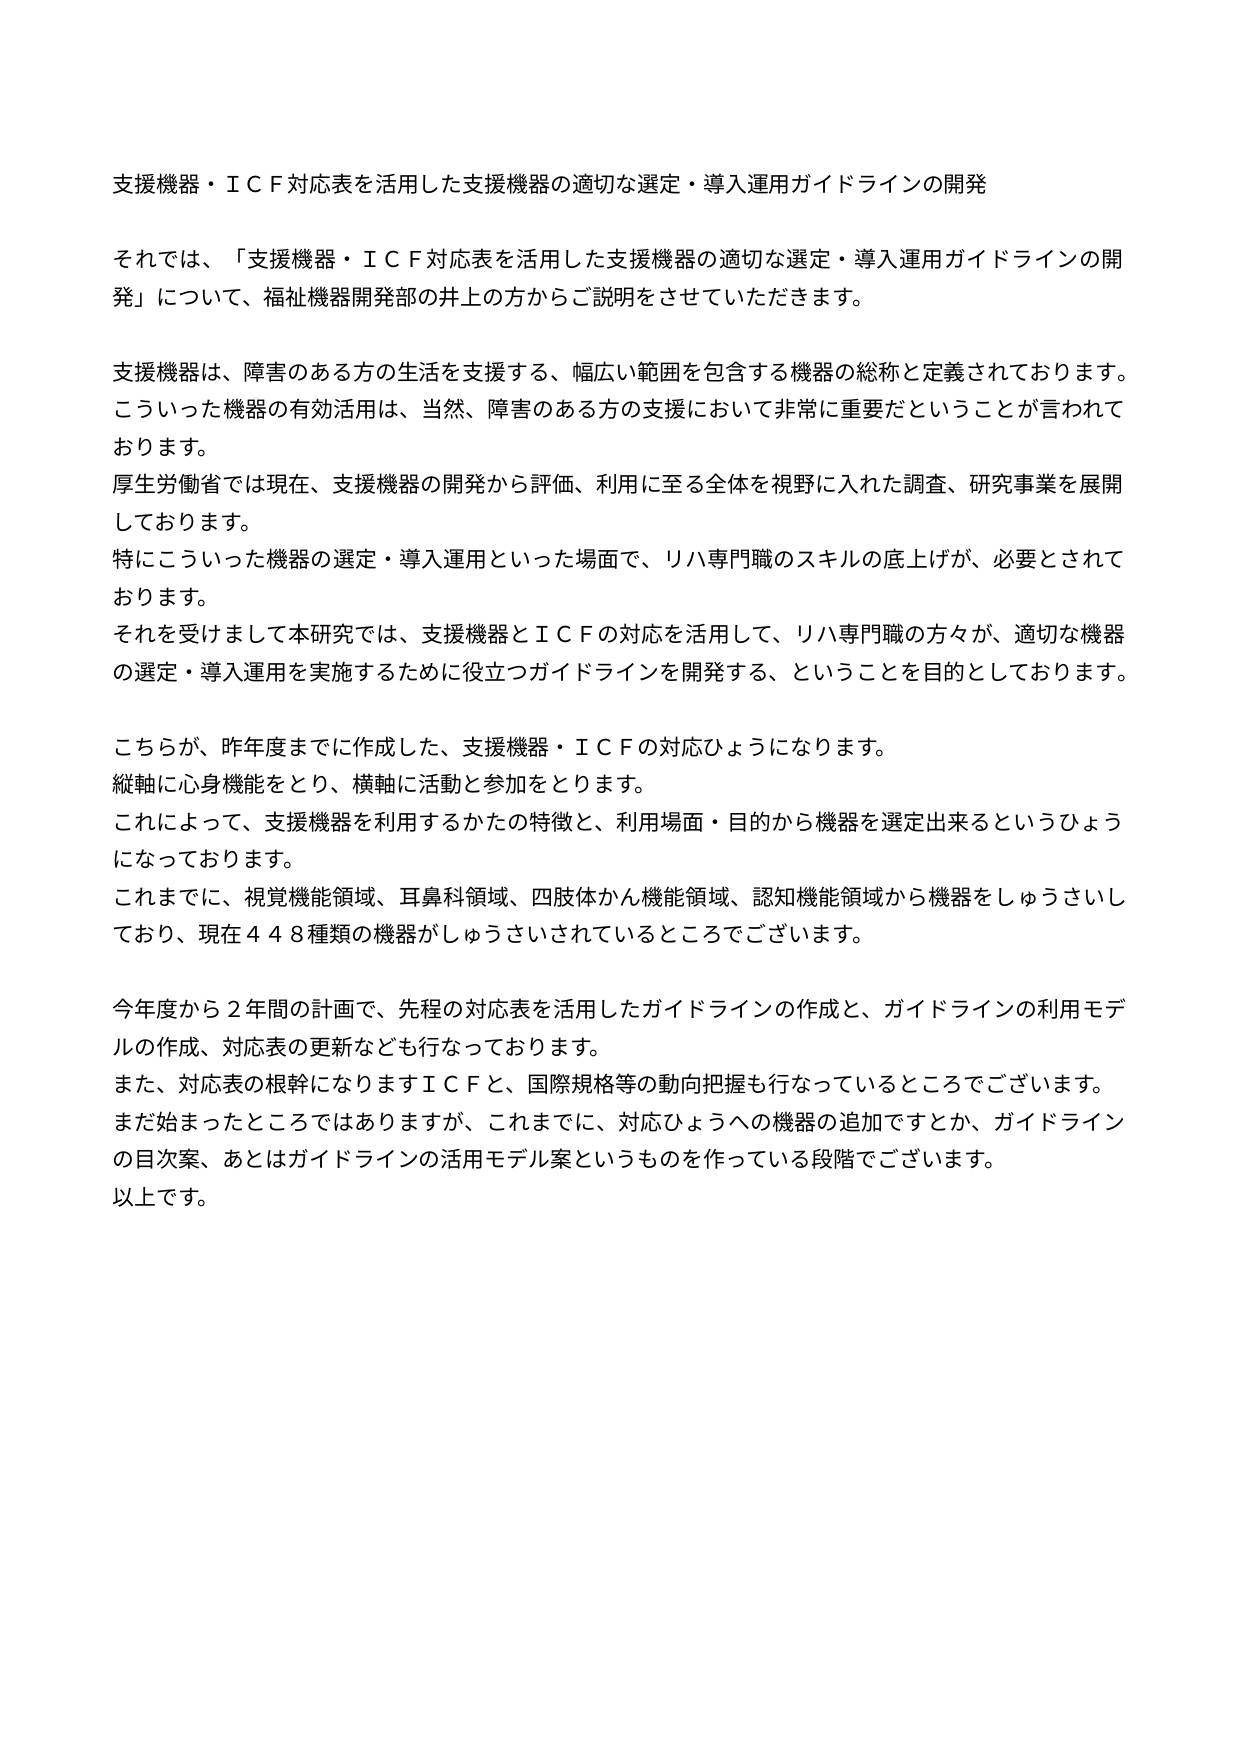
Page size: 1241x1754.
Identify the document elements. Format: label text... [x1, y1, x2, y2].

text これまでに、視覚機能領域、耳鼻科領域、四肢体かん機能領域、認知機能領域から機器をしゅうさいしており、現在４４８種類の機器がしゅうさいされているところでございます。 [112, 877, 1128, 952]
text まだ始まったところではありますが、これまでに、対応ひょうへの機器の追加ですとか、ガイドラインの目次案、あとはガイドラインの活用モデル案というものを作っている段階でございます。 [112, 1102, 1128, 1177]
text それを受けまして本研究では、支援機器とＩＣＦの対応を活用して、リハ専門職の方々が、適切な機器の選定・導入運用を実施するために役立つガイドラインを開発する、ということを目的としております。 [112, 614, 1128, 689]
text また、対応表の根幹になりますＩＣＦと、国際規格等の動向把握も行なっているところでございます。 [112, 1064, 1128, 1102]
text これによって、支援機器を利用するかたの特徴と、利用場面・目的から機器を選定出来るというひょうになっております。 [112, 802, 1128, 877]
text 縦軸に心身機能をとり、横軸に活動と参加をとります。 [112, 764, 1128, 802]
text 以上です。 [112, 1177, 1128, 1214]
text 今年度から２年間の計画で、先程の対応表を活用したガイドラインの作成と、ガイドラインの利用モデルの作成、対応表の更新なども行なっております。 [112, 989, 1128, 1064]
text こういった機器の有効活用は、当然、障害のある方の支援において非常に重要だということが言われております。 [112, 389, 1128, 464]
text 支援機器は、障害のある方の生活を支援する、幅広い範囲を包含する機器の総称と定義されております。 [112, 352, 1128, 389]
text こちらが、昨年度までに作成した、支援機器・ＩＣＦの対応ひょうになります。 [112, 727, 1128, 764]
text 特にこういった機器の選定・導入運用といった場面で、リハ専門職のスキルの底上げが、必要とされております。 [112, 539, 1128, 614]
text 厚生労働省では現在、支援機器の開発から評価、利用に至る全体を視野に入れた調査、研究事業を展開しております。 [112, 464, 1128, 539]
text それでは、「支援機器・ＩＣＦ対応表を活用した支援機器の適切な選定・導入運用ガイドラインの開発」について、福祉機器開発部の井上の方からご説明をさせていただきます。 [112, 239, 1128, 314]
text 支援機器・ＩＣＦ対応表を活用した支援機器の適切な選定・導入運用ガイドラインの開発 [112, 164, 1128, 202]
